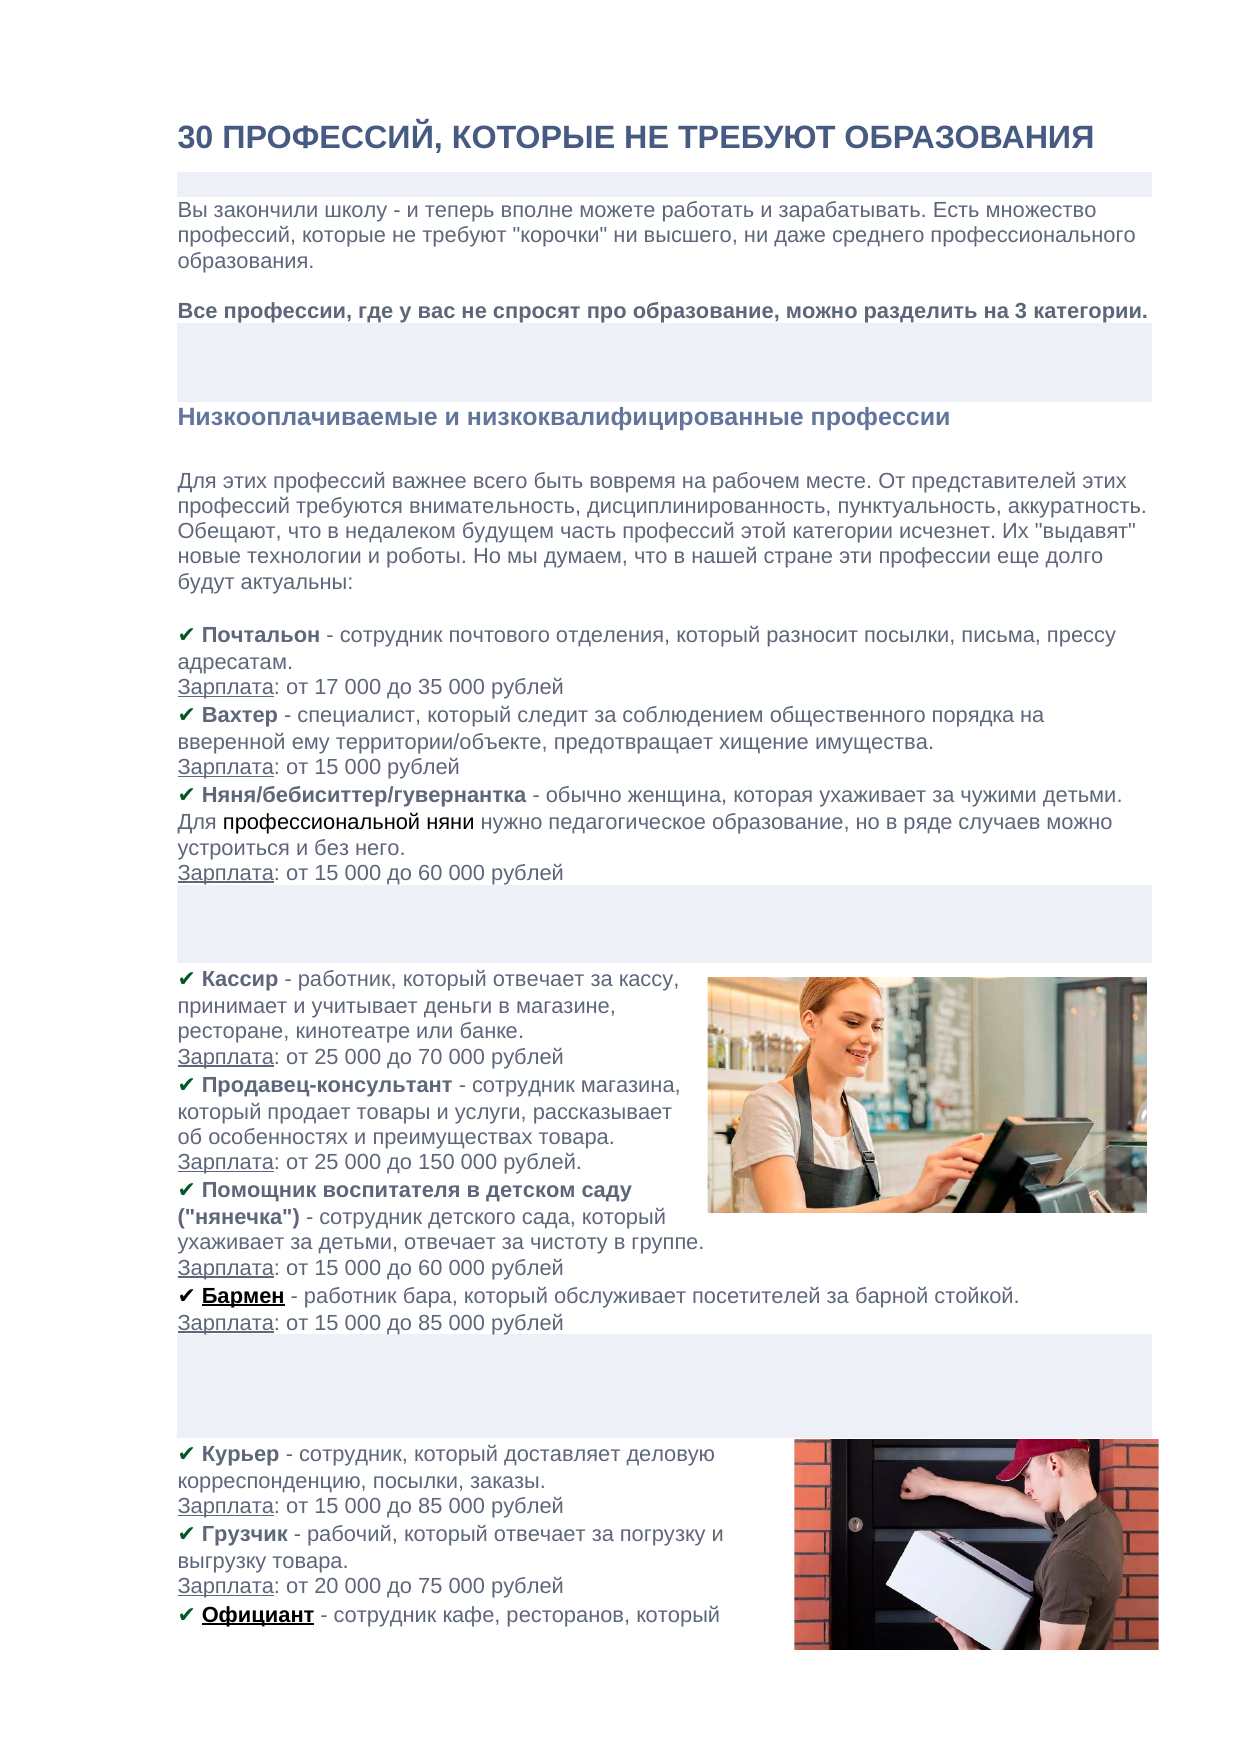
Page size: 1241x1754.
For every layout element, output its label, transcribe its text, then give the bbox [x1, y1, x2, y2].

picture [706, 977, 1147, 1212]
picture [792, 1439, 1158, 1649]
text Низкооплачиваемые и низкоквалифицированные профессии [177, 402, 1152, 430]
text 30 ПРОФЕССИЙ, КОТОРЫЕ НЕ ТРЕБУЮТ ОБРАЗОВАНИЯ [177, 118, 1152, 155]
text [177, 1438, 1152, 1628]
text Для этих профессий важнее всего быть вовремя на рабочем месте. От представителей этих профессий требуются внимательность, дисциплинированность, пунктуальность, аккуратность. Обещают, что в недалеком будущем часть профессий этой категории исчезнет. Их "выдавят" новые технологии и роботы. Но мы думаем, что в нашей стране эти профессии еще долго будут актуальны: ✔ Почтальон - сотрудник почтового отделения, который разносит посылки, письма, прессу адресатам. Зарплата: от 17 000 до 35 000 рублей ✔ Вахтер - специалист, который следит за соблюдением общественного порядка на вверенной ему территории/объекте, предотвращает хищение имущества. Зарплата: от 15 000 рублей ✔ Няня/бебиситтер/гувернантка - обычно женщина, которая ухаживает за чужими детьми. Для профессиональной няни нужно педагогическое образование, но в ряде случаев можно устроиться и без него. Зарплата: от 15 000 до 60 000 рублей [177, 468, 1152, 885]
text Вы закончили школу - и теперь вполне можете работать и зарабатывать. Есть множество профессий, которые не требуют "корочки" ни высшего, ни даже среднего профессионального образования. Все профессии, где у вас не спросят про образование, можно разделить на 3 категории. [177, 197, 1152, 323]
